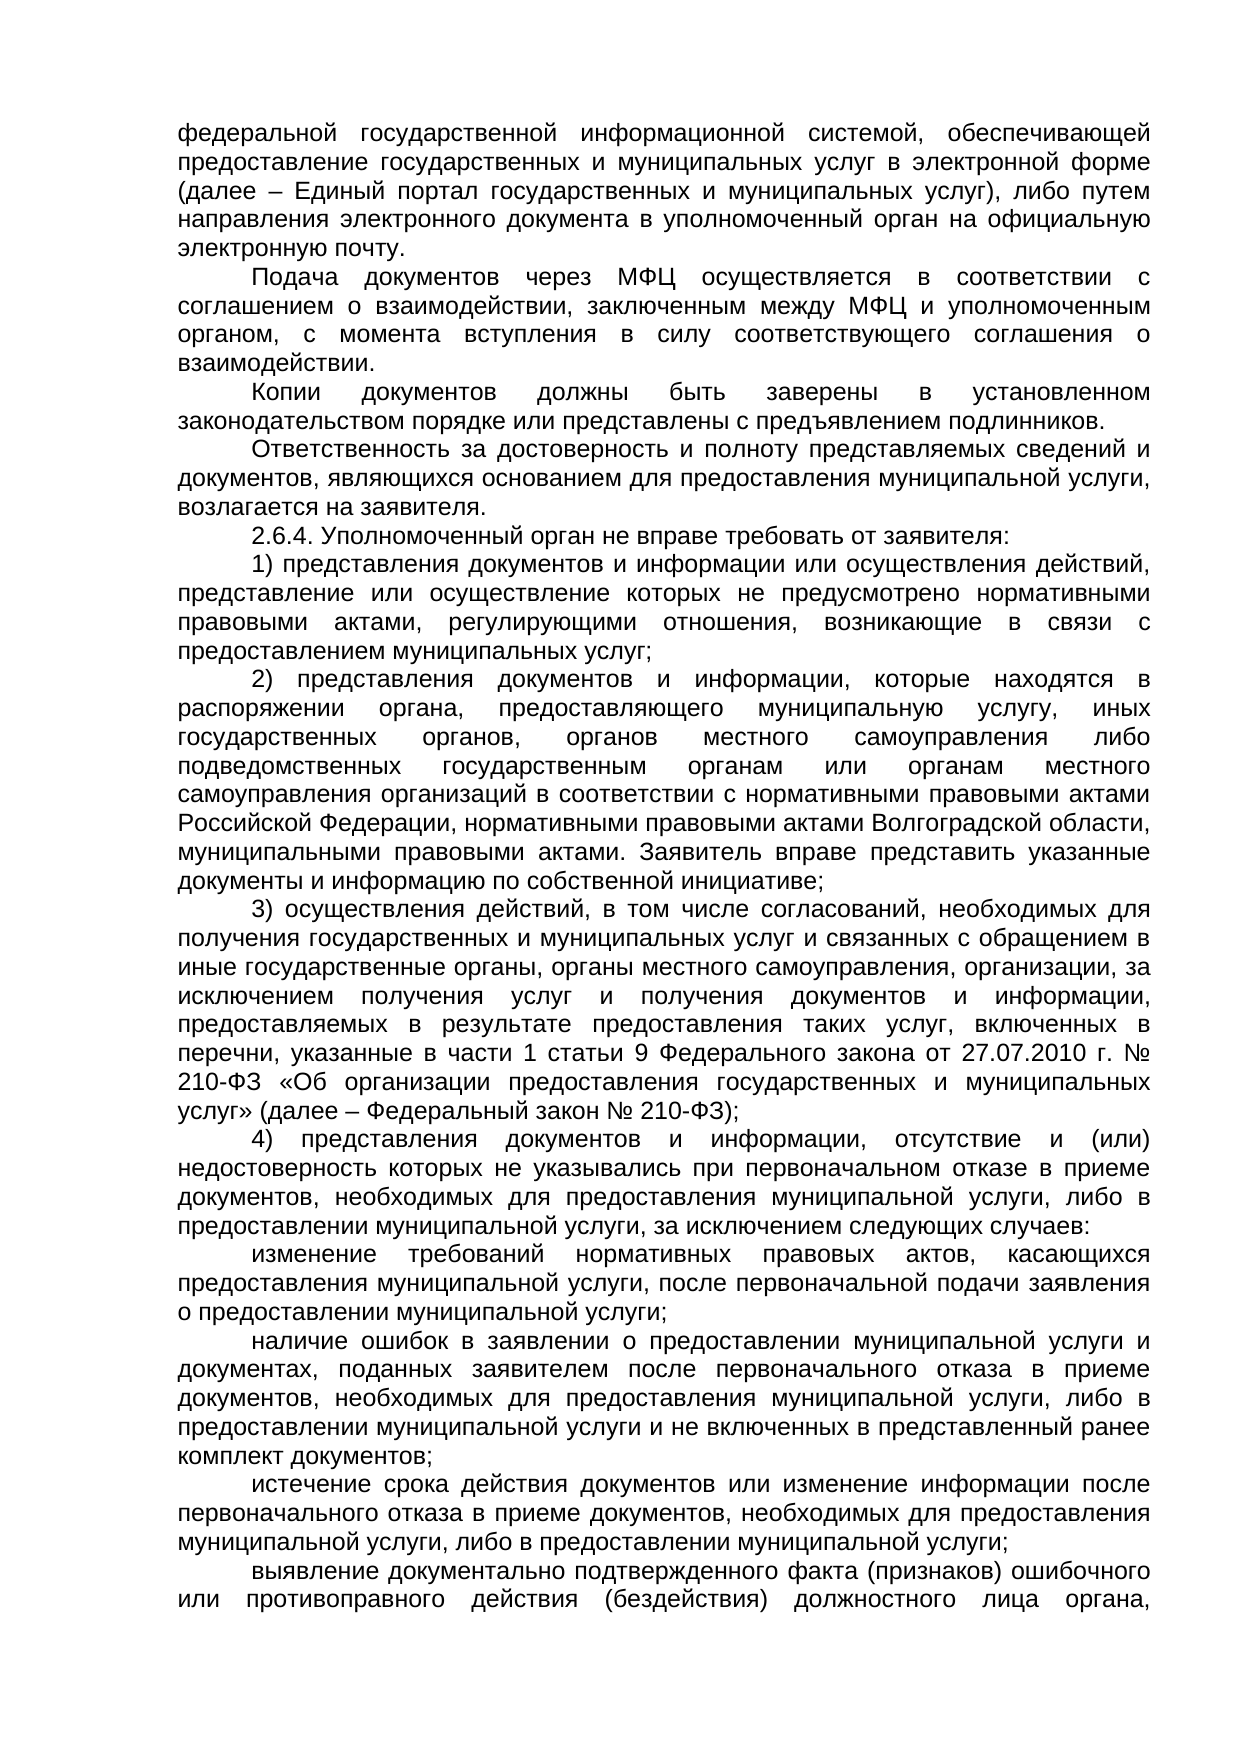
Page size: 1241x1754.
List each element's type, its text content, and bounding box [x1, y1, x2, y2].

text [177, 118, 1152, 262]
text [177, 1556, 1152, 1613]
text Копии документов должны быть заверены в установленном законодательством порядке или представлены с предъявлением подлинников. [177, 377, 1152, 434]
text 2) представления документов и информации, которые находятся в распоряжении органа, предоставляющего муниципальную услугу, иных государственных органов, органов местного самоуправления либо подведомственных государственным органам или органам местного самоуправления организаций в соответствии с нормативными правовыми актами Российской Федерации, нормативными правовыми актами Волгоградской области, муниципальными правовыми актами. Заявитель вправе представить указанные документы и информацию по собственной инициативе; [177, 664, 1152, 894]
text 4) представления документов и информации, отсутствие и (или) недостоверность которых не указывались при первоначальном отказе в приеме документов, необходимых для предоставления муниципальной услуги, либо в предоставлении муниципальной услуги, за исключением следующих случаев: [177, 1124, 1152, 1239]
text Ответственность за достоверность и полноту представляемых сведений и документов, являющихся основанием для предоставления муниципальной услуги, возлагается на заявителя. [177, 434, 1152, 521]
text 1) представления документов и информации или осуществления действий, представление или осуществление которых не предусмотрено нормативными правовыми актами, регулирующими отношения, возникающие в связи с предоставлением муниципальных услуг; [177, 549, 1152, 664]
text 3) осуществления действий, в том числе согласований, необходимых для получения государственных и муниципальных услуг и связанных с обращением в иные государственные органы, органы местного самоуправления, организации, за исключением получения услуг и получения документов и информации, предоставляемых в результате предоставления таких услуг, включенных в перечни, указанные в части 1 статьи 9 Федерального закона от 27.07.2010 г. № 210-ФЗ «Об организации предоставления государственных и муниципальных услуг» (далее – Федеральный закон № 210-ФЗ); [177, 894, 1152, 1124]
text 2.6.4. Уполномоченный орган не вправе требовать от заявителя: [177, 521, 1152, 549]
text истечение срока действия документов или изменение информации после первоначального отказа в приеме документов, необходимых для предоставления муниципальной услуги, либо в предоставлении муниципальной услуги; [177, 1469, 1152, 1556]
text наличие ошибок в заявлении о предоставлении муниципальной услуги и документах, поданных заявителем после первоначального отказа в приеме документов, необходимых для предоставления муниципальной услуги, либо в предоставлении муниципальной услуги и не включенных в представленный ранее комплект документов; [177, 1326, 1152, 1469]
text Подача документов через МФЦ осуществляется в соответствии с соглашением о взаимодействии, заключенным между МФЦ и уполномоченным органом, с момента вступления в силу соответствующего соглашения о взаимодействии. [177, 262, 1152, 377]
text изменение требований нормативных правовых актов, касающихся предоставления муниципальной услуги, после первоначальной подачи заявления о предоставлении муниципальной услуги; [177, 1239, 1152, 1326]
